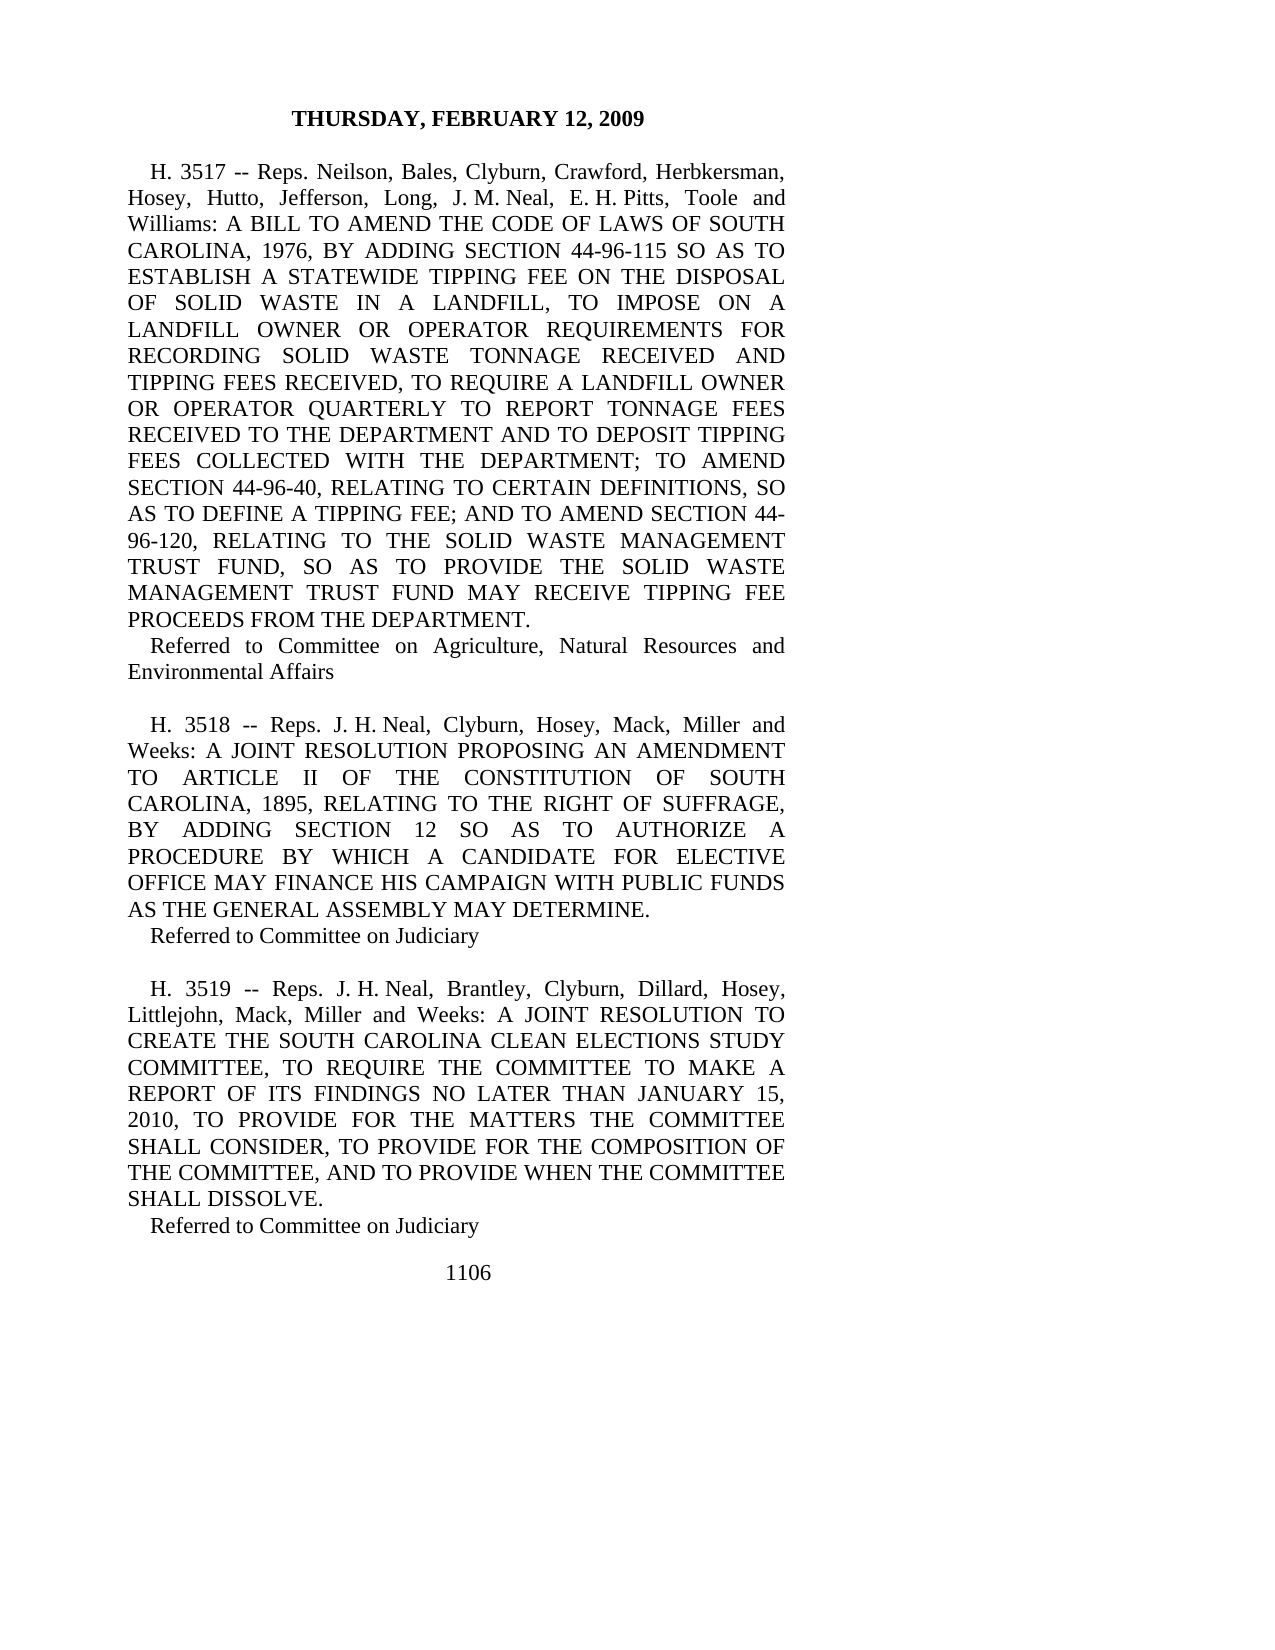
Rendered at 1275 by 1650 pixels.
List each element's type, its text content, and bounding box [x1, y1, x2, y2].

text H. 3519 -- Reps. J. H. Neal, Brantley, Clyburn, Dillard, Hosey, Littlejohn, Mack, Miller and Weeks: A JOINT RESOLUTION TO CREATE THE SOUTH CAROLINA CLEAN ELECTIONS STUDY COMMITTEE, TO REQUIRE THE COMMITTEE TO MAKE A REPORT OF ITS FINDINGS NO LATER THAN JANUARY 15, 2010, TO PROVIDE FOR THE MATTERS THE COMMITTEE SHALL CONSIDER, TO PROVIDE FOR THE COMPOSITION OF THE COMMITTEE, AND TO PROVIDE WHEN THE COMMITTEE SHALL DISSOLVE. [127, 975, 786, 1212]
text H. 3517 -- Reps. Neilson, Bales, Clyburn, Crawford, Herbkersman, Hosey, Hutto, Jefferson, Long, J. M. Neal, E. H. Pitts, Toole and Williams: A BILL TO AMEND THE CODE OF LAWS OF SOUTH CAROLINA, 1976, BY ADDING SECTION 44-96-115 SO AS TO ESTABLISH A STATEWIDE TIPPING FEE ON THE DISPOSAL OF SOLID WASTE IN A LANDFILL, TO IMPOSE ON A LANDFILL OWNER OR OPERATOR REQUIREMENTS FOR RECORDING SOLID WASTE TONNAGE RECEIVED AND TIPPING FEES RECEIVED, TO REQUIRE A LANDFILL OWNER OR OPERATOR QUARTERLY TO REPORT TONNAGE FEES RECEIVED TO THE DEPARTMENT AND TO DEPOSIT TIPPING FEES COLLECTED WITH THE DEPARTMENT; TO AMEND SECTION 44-96-40, RELATING TO CERTAIN DEFINITIONS, SO AS TO DEFINE A TIPPING FEE; AND TO AMEND SECTION 44-96-120, RELATING TO THE SOLID WASTE MANAGEMENT TRUST FUND, SO AS TO PROVIDE THE SOLID WASTE MANAGEMENT TRUST FUND MAY RECEIVE TIPPING FEE PROCEEDS FROM THE DEPARTMENT. [127, 158, 786, 632]
text H. 3518 -- Reps. J. H. Neal, Clyburn, Hosey, Mack, Miller and Weeks: A JOINT RESOLUTION PROPOSING AN AMENDMENT TO ARTICLE II OF THE CONSTITUTION OF SOUTH CAROLINA, 1895, RELATING TO THE RIGHT OF SUFFRAGE, BY ADDING SECTION 12 SO AS TO AUTHORIZE A PROCEDURE BY WHICH A CANDIDATE FOR ELECTIVE OFFICE MAY FINANCE HIS CAMPAIGN WITH PUBLIC FUNDS AS THE GENERAL ASSEMBLY MAY DETERMINE. [127, 711, 786, 922]
text Referred to Committee on Judiciary [127, 1212, 786, 1238]
text Referred to Committee on Agriculture, Natural Resources and Environmental Affairs [127, 632, 786, 685]
text Referred to Committee on Judiciary [127, 922, 786, 948]
